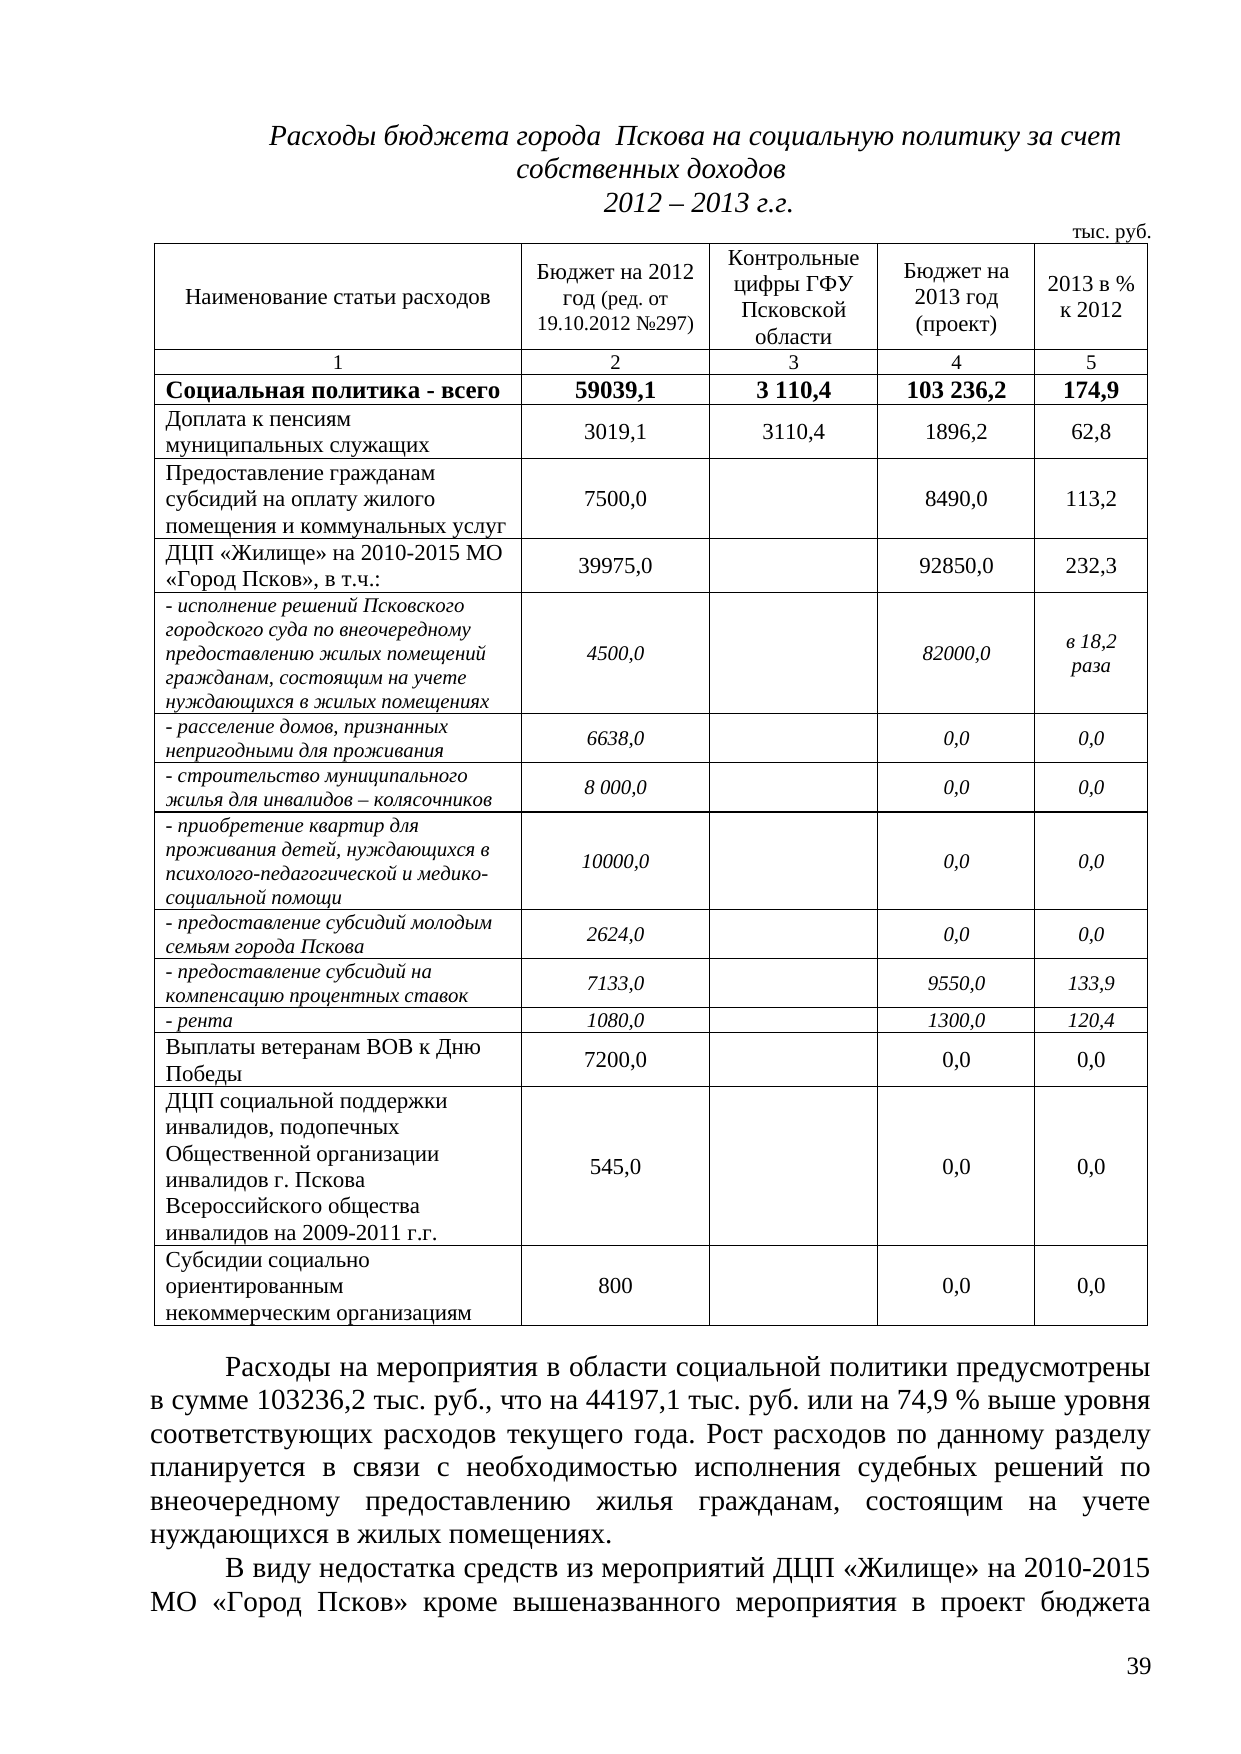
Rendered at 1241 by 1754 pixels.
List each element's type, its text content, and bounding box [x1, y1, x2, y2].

table_cell Выплаты ветеранам ВОВ к Дню Победы [155, 1033, 521, 1086]
table_cell 0,0 [1035, 813, 1147, 909]
table_cell [710, 1033, 877, 1086]
table_cell 9550,0 [878, 959, 1034, 1007]
table_cell 174,9 [1035, 375, 1147, 404]
table_cell 800 [522, 1246, 709, 1325]
table_cell - приобретение квартир для проживания детей, нуждающихся в психолого-педагогической и медико-социальной помощи [155, 813, 521, 909]
table_header Наименование статьи расходов [155, 244, 521, 349]
table_cell 3019,1 [522, 405, 709, 458]
table_cell 1300,0 [878, 1008, 1034, 1032]
table_cell 5 [1035, 350, 1147, 374]
table_cell 0,0 [1035, 714, 1147, 762]
table_cell 1080,0 [522, 1008, 709, 1032]
table_cell [710, 1087, 877, 1245]
table_cell [710, 593, 877, 713]
table_cell 62,8 [1035, 405, 1147, 458]
table_cell 0,0 [1035, 910, 1147, 958]
table_cell - расселение домов, признанных непригодными для проживания [155, 714, 521, 762]
table_cell Социальная политика - всего [155, 375, 521, 404]
table_cell 1 [155, 350, 521, 374]
table_cell 2 [522, 350, 709, 374]
table_cell 8490,0 [878, 459, 1034, 538]
table_cell [710, 714, 877, 762]
table_cell 7500,0 [522, 459, 709, 538]
table_cell Доплата к пенсиям муниципальных служащих [155, 405, 521, 458]
table_cell 103 236,2 [878, 375, 1034, 404]
table_cell 0,0 [1035, 1087, 1147, 1245]
table_cell 2624,0 [522, 910, 709, 958]
table_cell 0,0 [1035, 1246, 1147, 1325]
table_cell 232,3 [1035, 539, 1147, 592]
table_cell 0,0 [878, 714, 1034, 762]
table_header 2013 в % к 2012 [1035, 244, 1147, 349]
table_cell 10000,0 [522, 813, 709, 909]
table_cell 3 [710, 350, 877, 374]
table_cell 0,0 [878, 910, 1034, 958]
table_cell ДЦП «Жилище» на 2010-2015 МО «Город Псков», в т.ч.: [155, 539, 521, 592]
text 2012 – .г. [150, 185, 1152, 219]
table_cell 3110,4 [710, 405, 877, 458]
table_cell - строительство муниципального жилья для инвалидов – колясочников [155, 763, 521, 811]
table_cell 4 [878, 350, 1034, 374]
table_cell 0,0 [878, 813, 1034, 909]
text тыс. руб. [150, 219, 1152, 243]
table_cell 3 110,4 [710, 375, 877, 404]
table_cell [710, 539, 877, 592]
table_cell 120,4 [1035, 1008, 1147, 1032]
table_cell Субсидии социально ориентированным некоммерческим организациям [155, 1246, 521, 1325]
table_cell 8 000,0 [522, 763, 709, 811]
table_cell ДЦП социальной поддержки инвалидов, подопечных Общественной организации инвалидов г. Пскова Всероссийского общества инвалидов на 2009-.г. [155, 1087, 521, 1245]
table_cell [710, 1008, 877, 1032]
table_cell в 18,2 раза [1035, 593, 1147, 713]
table_cell 7200,0 [522, 1033, 709, 1086]
table_cell 0,0 [878, 763, 1034, 811]
table_cell - рента [155, 1008, 521, 1032]
text Расходы на мероприятия в области социальной политики предусмотрены в сумме 103236,2 тыс. руб., что на 44197,1 тыс. руб. или на 74,9 % выше уровня соответствующих расходов текущего года. Рост расходов по данному разделу планируется в связи с необходимостью исполнения судебных решений по внеочередному предоставлению жилья гражданам, состоящим на учете нуждающихся в жилых помещениях. [150, 1349, 1152, 1550]
table_cell 0,0 [878, 1246, 1034, 1325]
table_cell 0,0 [878, 1033, 1034, 1086]
table_cell [710, 959, 877, 1007]
table_cell [710, 763, 877, 811]
table_cell 82000,0 [878, 593, 1034, 713]
table_cell 113,2 [1035, 459, 1147, 538]
table_cell Предоставление гражданам субсидий на оплату жилого помещения и коммунальных услуг [155, 459, 521, 538]
table_cell 92850,0 [878, 539, 1034, 592]
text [150, 1550, 1152, 1617]
table_cell 7133,0 [522, 959, 709, 1007]
table_cell 0,0 [878, 1087, 1034, 1245]
table_cell - предоставление субсидий молодым семьям города Пскова [155, 910, 521, 958]
table_cell [710, 910, 877, 958]
table_cell - предоставление субсидий на компенсацию процентных ставок [155, 959, 521, 1007]
table_cell 4500,0 [522, 593, 709, 713]
table_cell 39975,0 [522, 539, 709, 592]
table_cell 1896,2 [878, 405, 1034, 458]
table_cell [710, 1246, 877, 1325]
table_cell 6638,0 [522, 714, 709, 762]
text Расходы бюджета города Пскова на социальную политику за счет собственных доходов [150, 118, 1152, 185]
table_cell [710, 459, 877, 538]
table_header Контрольные цифры ГФУ Псковской области [710, 244, 877, 349]
table_cell 133,9 [1035, 959, 1147, 1007]
table_header Бюджет на 2012 год (ред. от 19.10.2012 №297) [522, 244, 709, 349]
table_cell 0,0 [1035, 1033, 1147, 1086]
table_cell 545,0 [522, 1087, 709, 1245]
table_cell - исполнение решений Псковского городского суда по внеочередному предоставлению жилых помещений гражданам, состоящим на учете нуждающихся в жилых помещениях [155, 593, 521, 713]
table_cell 0,0 [1035, 763, 1147, 811]
table_cell 59039,1 [522, 375, 709, 404]
table_header Бюджет на 2013 год (проект) [878, 244, 1034, 349]
table_cell [710, 813, 877, 909]
